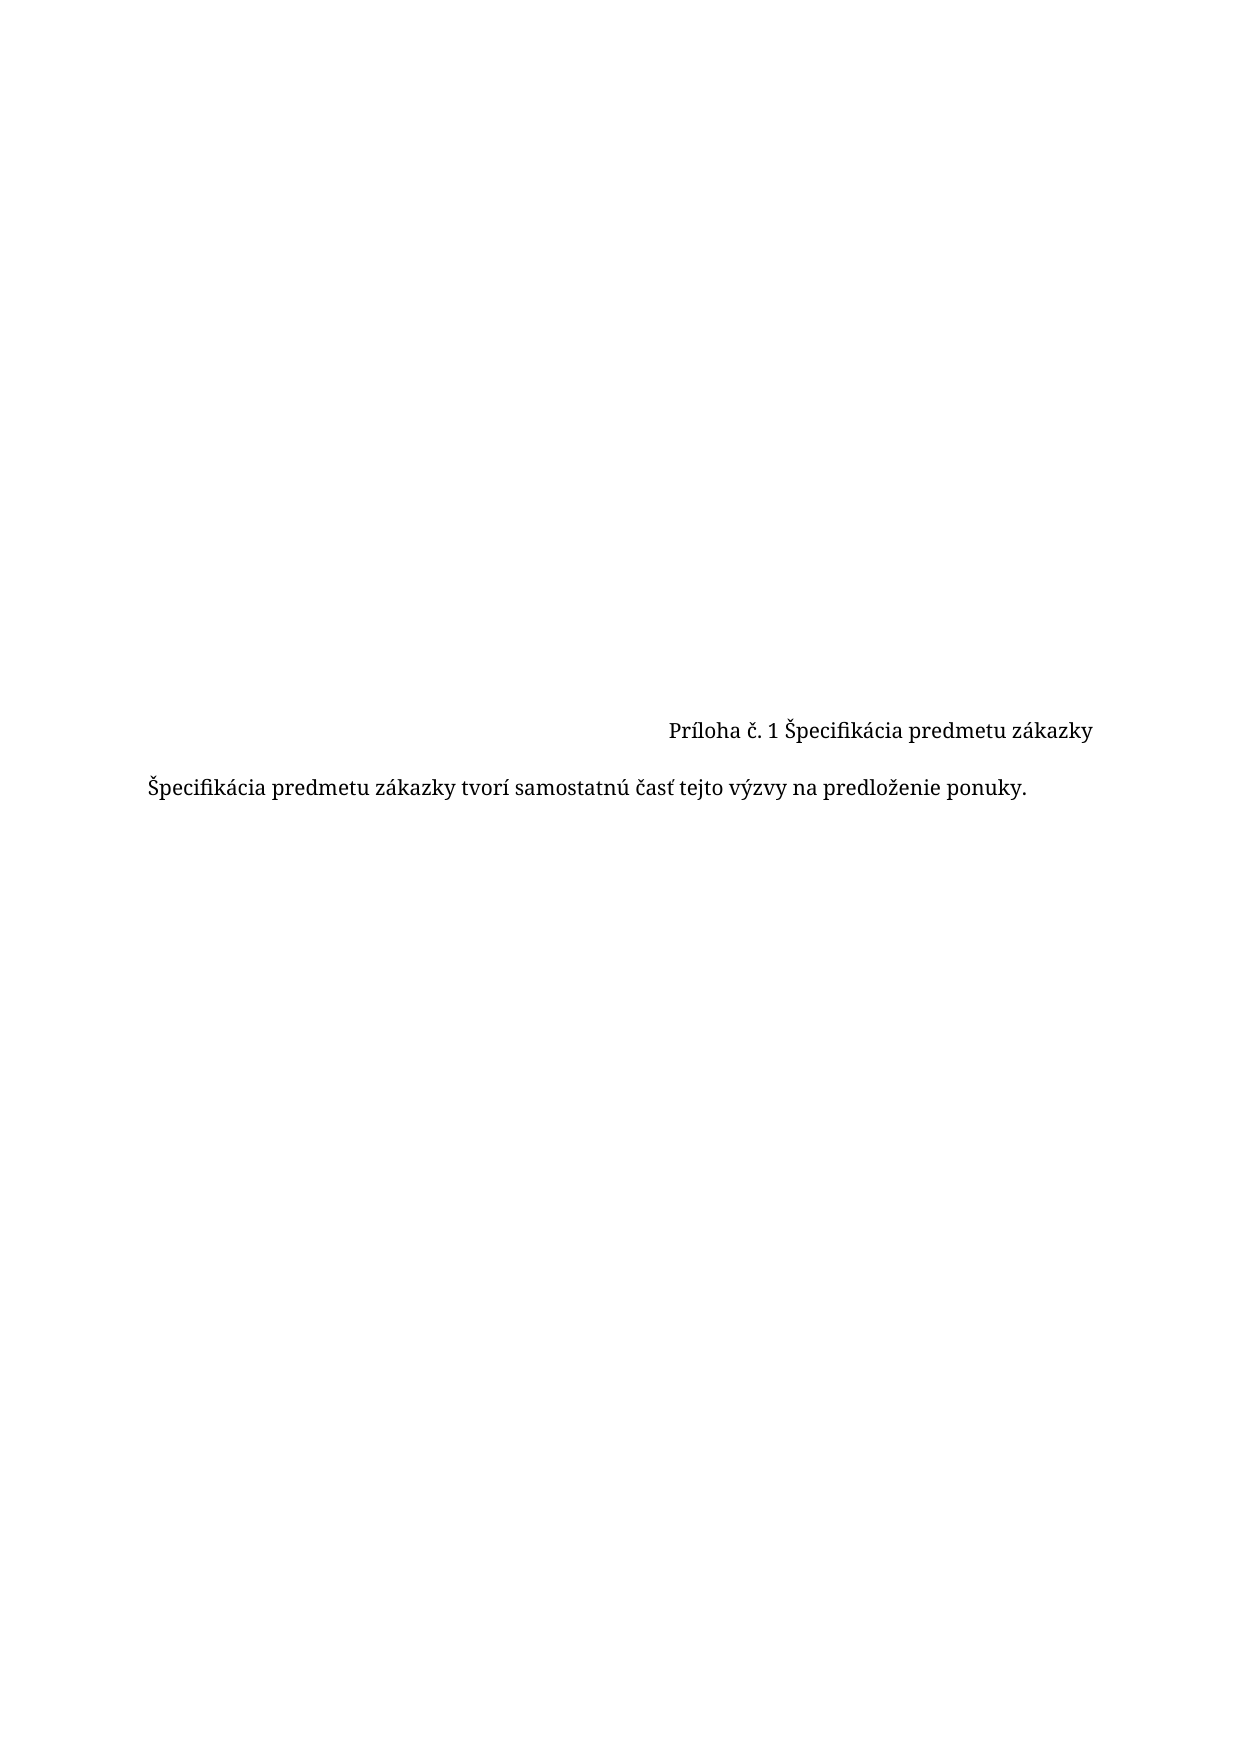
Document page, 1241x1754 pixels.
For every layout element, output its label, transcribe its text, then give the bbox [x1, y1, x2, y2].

text Príloha č. 1 Špecifikácia predmetu zákazky [148, 716, 1093, 745]
text Špecifikácia predmetu zákazky tvorí samostatnú časť tejto výzvy na predloženie ponuky. [148, 773, 1093, 802]
